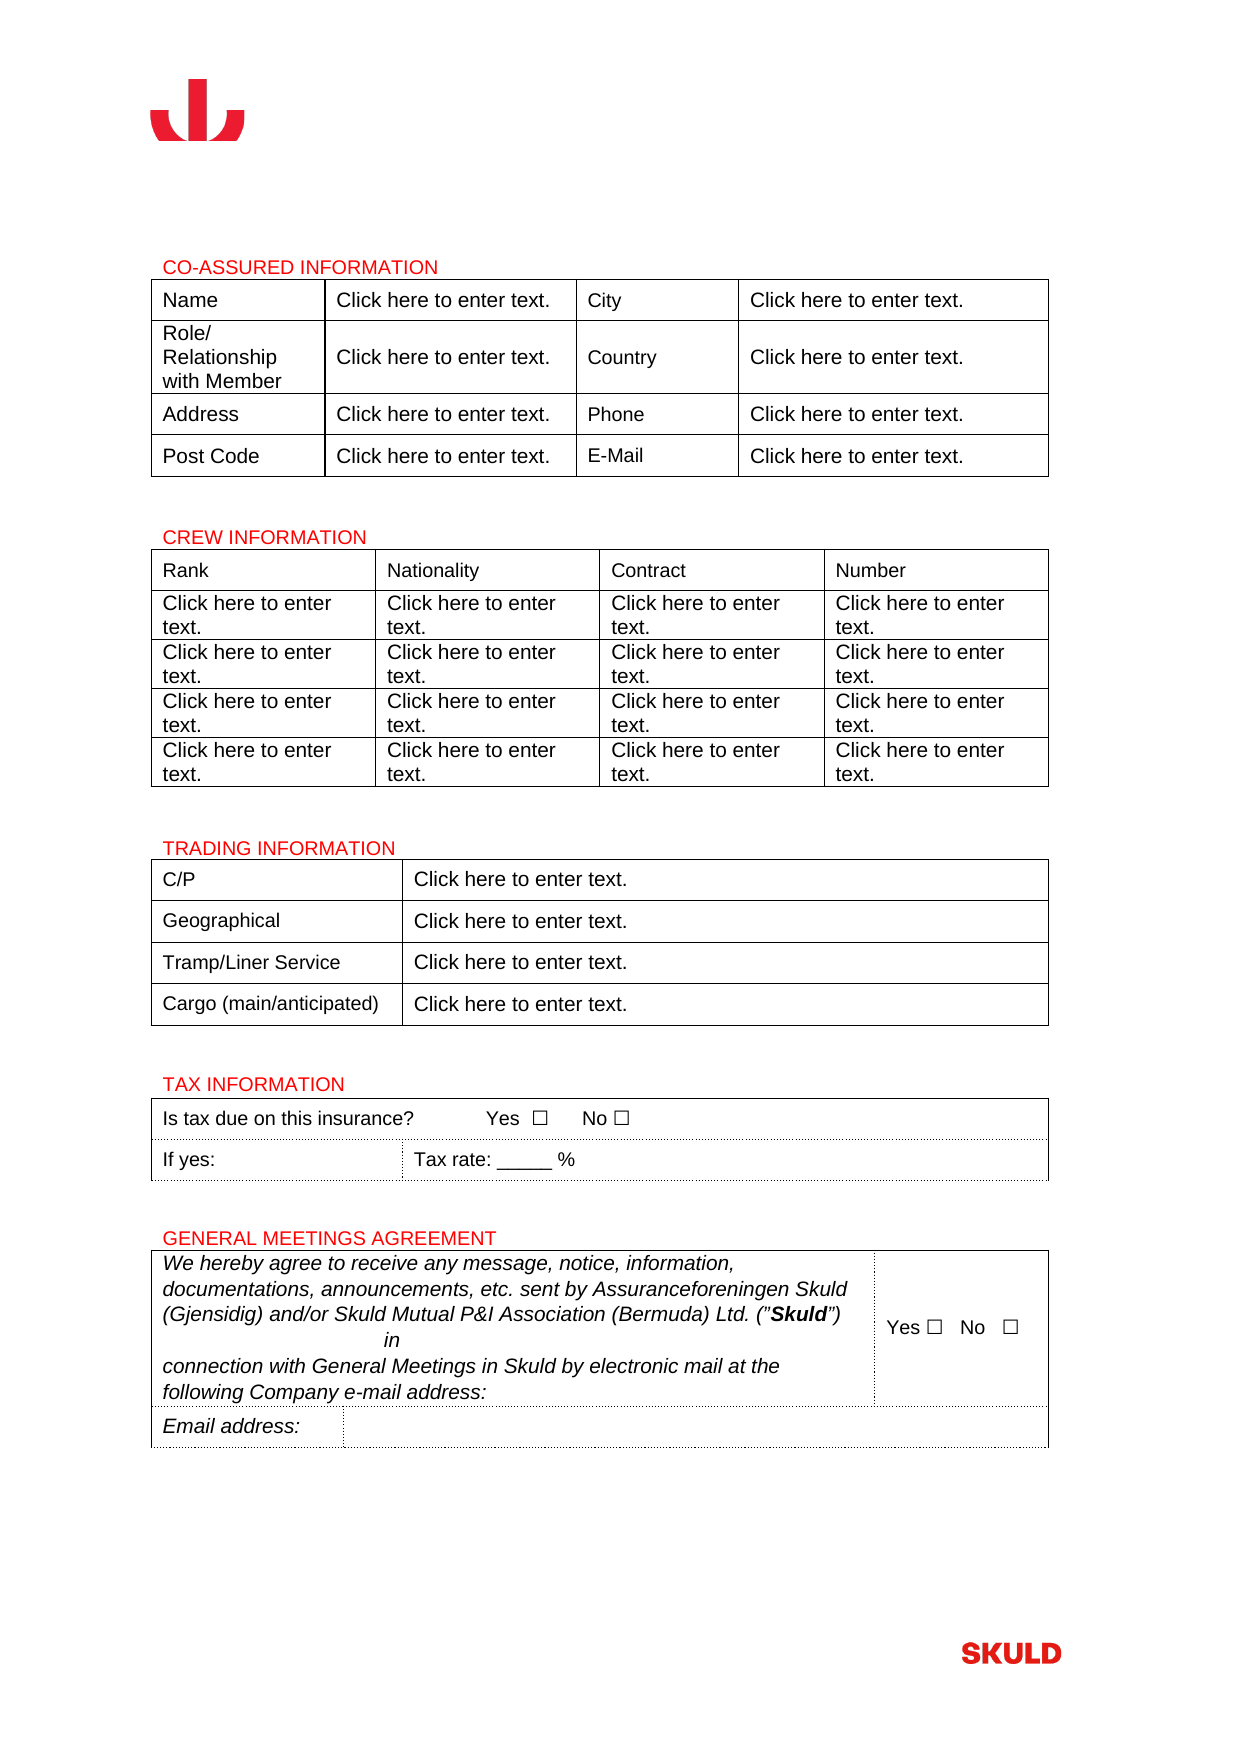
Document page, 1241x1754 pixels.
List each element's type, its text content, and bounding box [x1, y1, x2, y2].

table_cell Nationality [376, 550, 599, 590]
table_cell Cargo (main/anticipated) [152, 984, 402, 1024]
table_cell City [577, 280, 738, 320]
picture [150, 79, 245, 141]
table_cell Is tax due on this insurance? Yes No [152, 1099, 1048, 1139]
table_cell Yes No [875, 1251, 1048, 1406]
table_header CO-ASSURED INFORMATION [151, 249, 1048, 279]
table_cell Name [152, 280, 324, 320]
table_cell C/P [152, 860, 402, 900]
table_cell GENERAL MEETINGS AGREEMENT [151, 1180, 1048, 1249]
table_cell Contract [600, 550, 824, 590]
picture [961, 1642, 1062, 1664]
table_cell Geographical [152, 901, 402, 942]
table_cell Number [825, 550, 1048, 590]
table_cell Rank [152, 550, 375, 590]
table_cell We hereby agree to receive any message, notice, information, documentations, announcements, etc. sent by Assuranceforeningen Skuld (Gjensidig) and/or Skuld Mutual P&I Association (Bermuda) Ltd. (”Skuld”) in connection with General Meetings in Skuld by electronic mail at the following Company e-mail address: [152, 1251, 875, 1406]
table_cell Email address: [152, 1406, 343, 1447]
table_cell Country [577, 321, 738, 393]
table_header TRADING INFORMATION [151, 830, 1048, 859]
table_cell Tax rate: _____ % [402, 1139, 1048, 1180]
table_header TAX INFORMATION [151, 1068, 1048, 1098]
table_cell Tramp/Liner Service [152, 943, 402, 983]
table_header CREW INFORMATION [151, 519, 1048, 549]
table_cell E-Mail [577, 435, 738, 476]
table_cell [343, 1406, 1048, 1447]
table_cell Phone [577, 394, 738, 434]
table_cell Address [152, 394, 324, 434]
table_cell Role/ Relationship with Member [152, 321, 324, 393]
table_cell If yes: [152, 1139, 402, 1180]
table_cell Post Code [152, 435, 324, 476]
